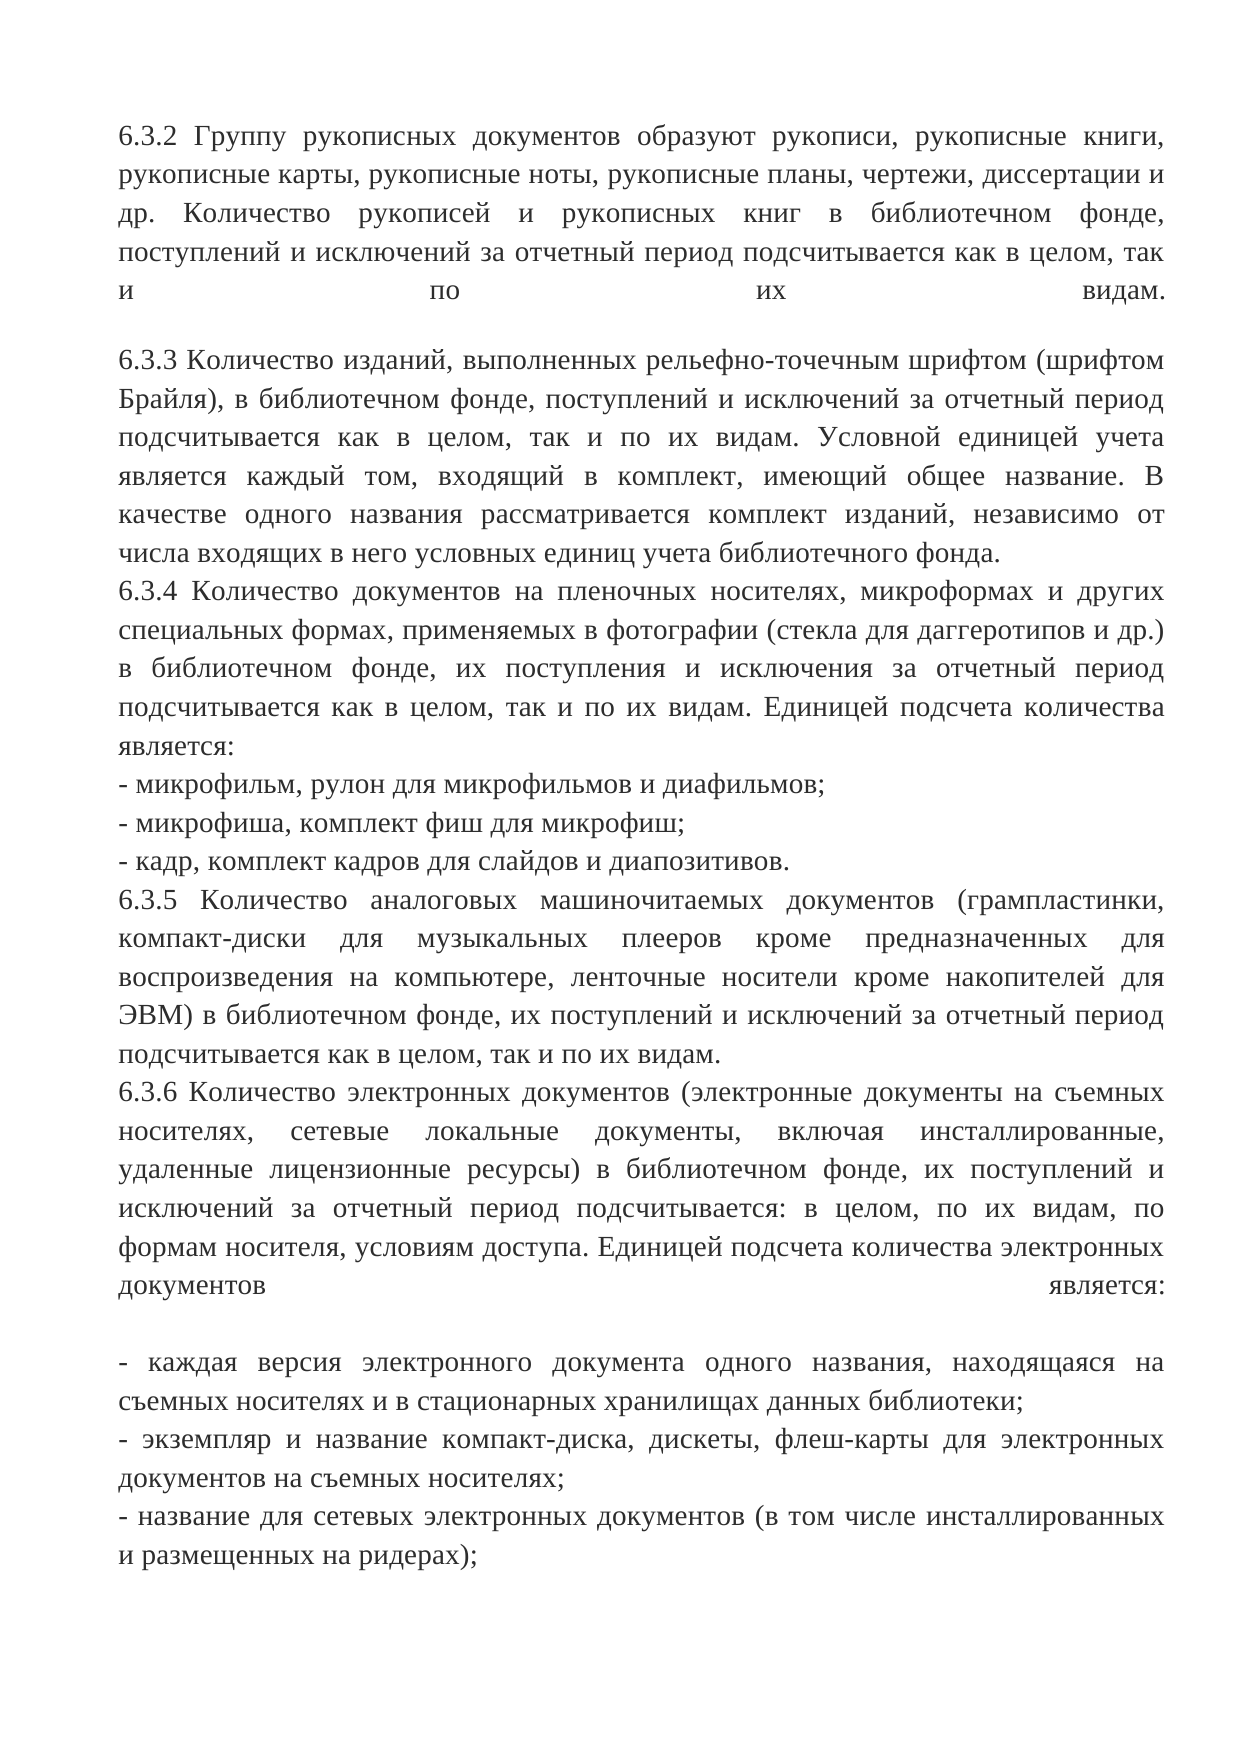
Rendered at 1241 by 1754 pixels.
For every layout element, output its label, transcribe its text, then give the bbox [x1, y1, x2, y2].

text - кадр, комплект кадров для слайдов и диапозитивов. [118, 843, 1167, 877]
text - название для сетевых электронных документов (в том числе инсталлированных и размещенных на ридерах); [118, 1498, 1167, 1571]
text - микрофиша, комплект фиш для микрофиш; [118, 805, 1167, 838]
text 6.3.3 Количество изданий, выполненных рельефно-точечным шрифтом (шрифтом Брайля), в библиотечном фонде, поступлений и исключений за отчетный период подсчитывается как в целом, так и по их видам. Условной единицей учета является каждый том, входящий в комплект, имеющий общее название. В качестве одного названия рассматривается комплект изданий, независимо от числа входящих в него условных единиц учета библиотечного фонда. [118, 342, 1167, 568]
text 6.3.4 Количество документов на пленочных носителях, микроформах и других специальных формах, применяемых в фотографии (стекла для даггеротипов и др.) в библиотечном фонде, их поступления и исключения за отчетный период подсчитывается как в целом, так и по их видам. Единицей подсчета количества является: [118, 573, 1167, 761]
text 6.3.2 Группу рукописных документов образуют рукописи, рукописные книги, рукописные карты, рукописные ноты, рукописные планы, чертежи, диссертации и др. Количество рукописей и рукописных книг в библиотечном фонде, поступлений и исключений за отчетный период подсчитывается как в целом, так и по их видам. [118, 118, 1167, 338]
text - экземпляр и название компакт-диска, дискеты, флеш-карты для электронных документов на съемных носителях; [118, 1421, 1167, 1493]
text 6.3.5 Количество аналоговых машиночитаемых документов (грампластинки, компакт-диски для музыкальных плееров кроме предназначенных для воспроизведения на компьютере, ленточные носители кроме накопителей для ЭВМ) в библиотечном фонде, их поступлений и исключений за отчетный период подсчитывается как в целом, так и по их видам. [118, 882, 1167, 1069]
text 6.3.6 Количество электронных документов (электронные документы на съемных носителях, сетевые локальные документы, включая инсталлированные, удаленные лицензионные ресурсы) в библиотечном фонде, их поступлений и исключений за отчетный период подсчитывается: в целом, по их видам, по формам носителя, условиям доступа. Единицей подсчета количества электронных документов является: - каждая версия электронного документа одного названия, находящаяся на съемных носителях и в стационарных хранилищах данных библиотеки; [118, 1074, 1167, 1416]
text - микрофильм, рулон для микрофильмов и диафильмов; [118, 766, 1167, 800]
